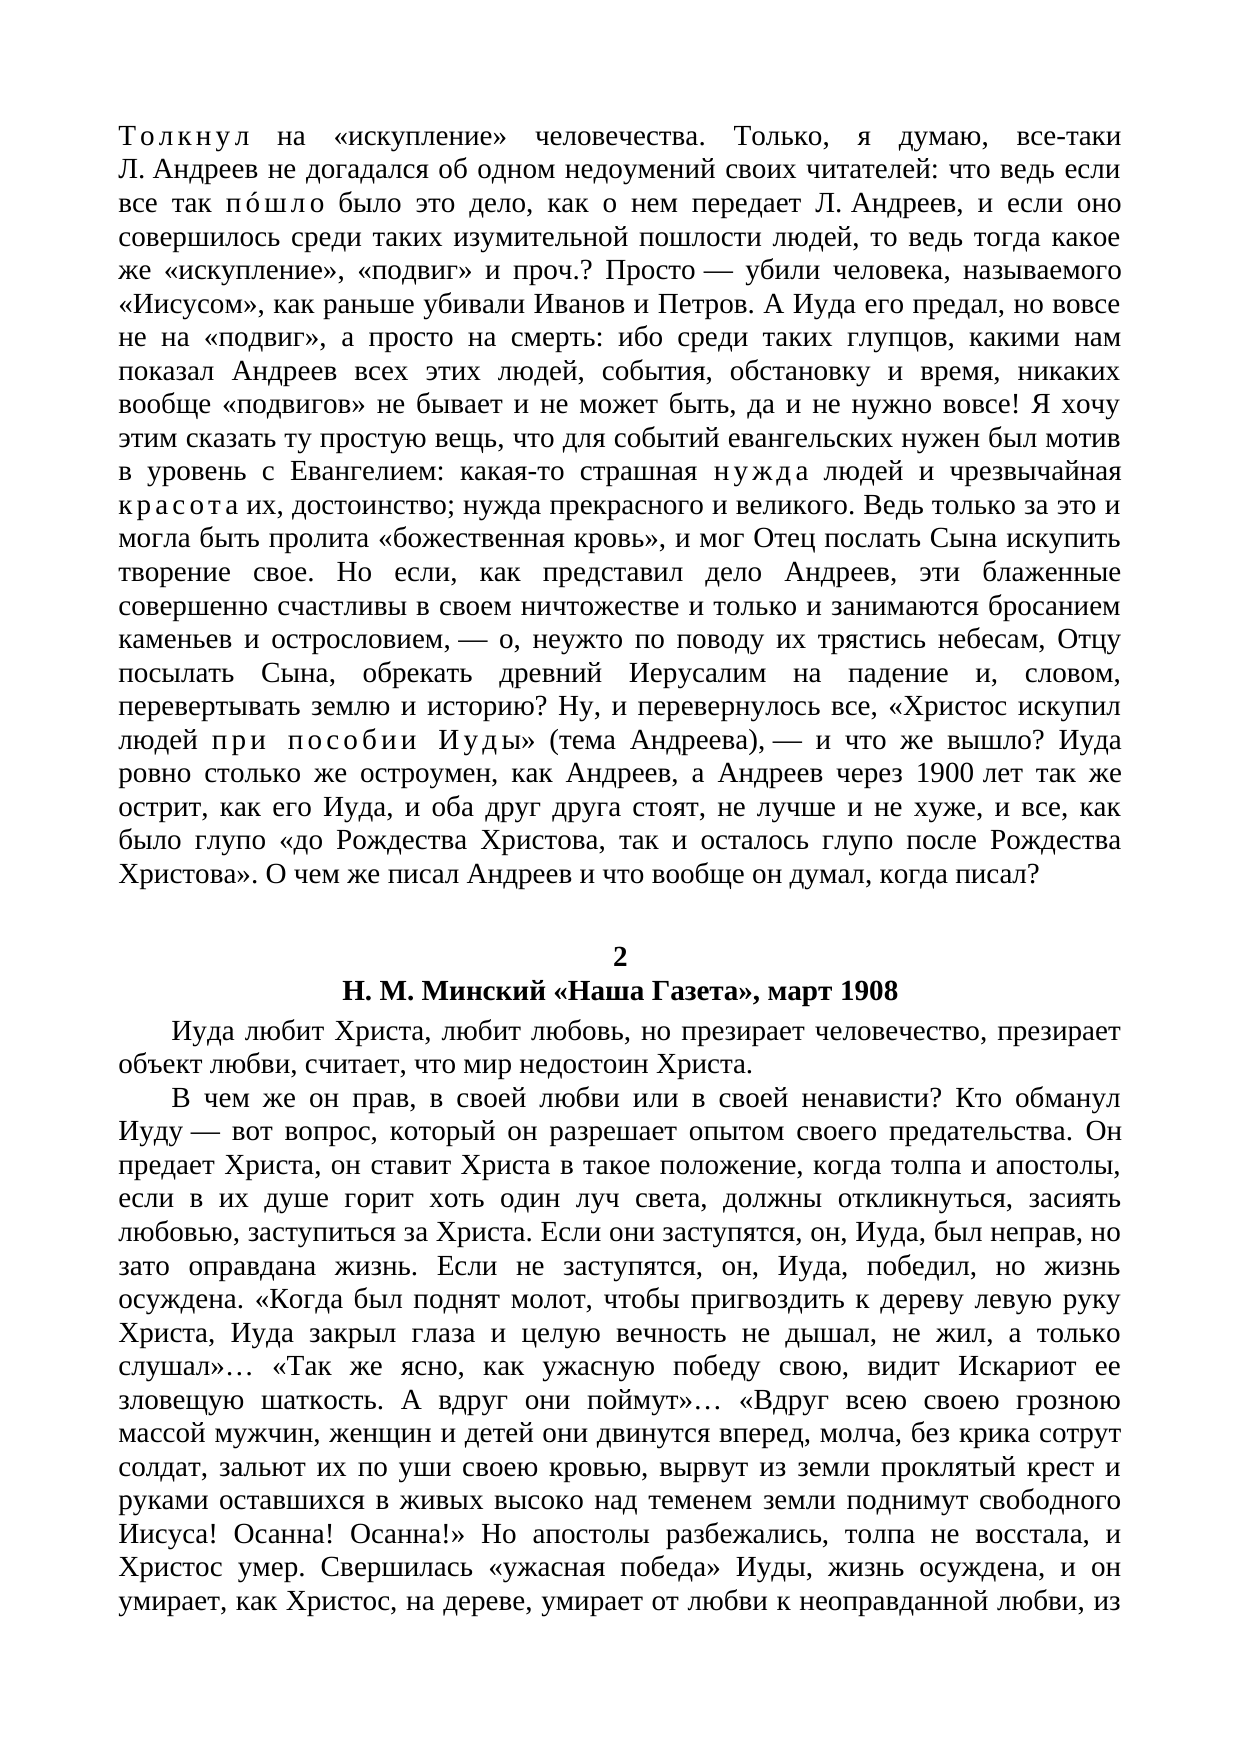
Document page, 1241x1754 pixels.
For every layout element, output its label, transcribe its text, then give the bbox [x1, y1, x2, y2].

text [118, 1080, 1122, 1617]
text Иуда любит Христа, любит любовь, но презирает человечество, презирает объект любви, считает, что мир недостоин Христа. [118, 1013, 1122, 1080]
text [118, 118, 1122, 889]
subtitle 2 Н. М. Минский «Наша Газета», март 1908 [118, 939, 1122, 1007]
